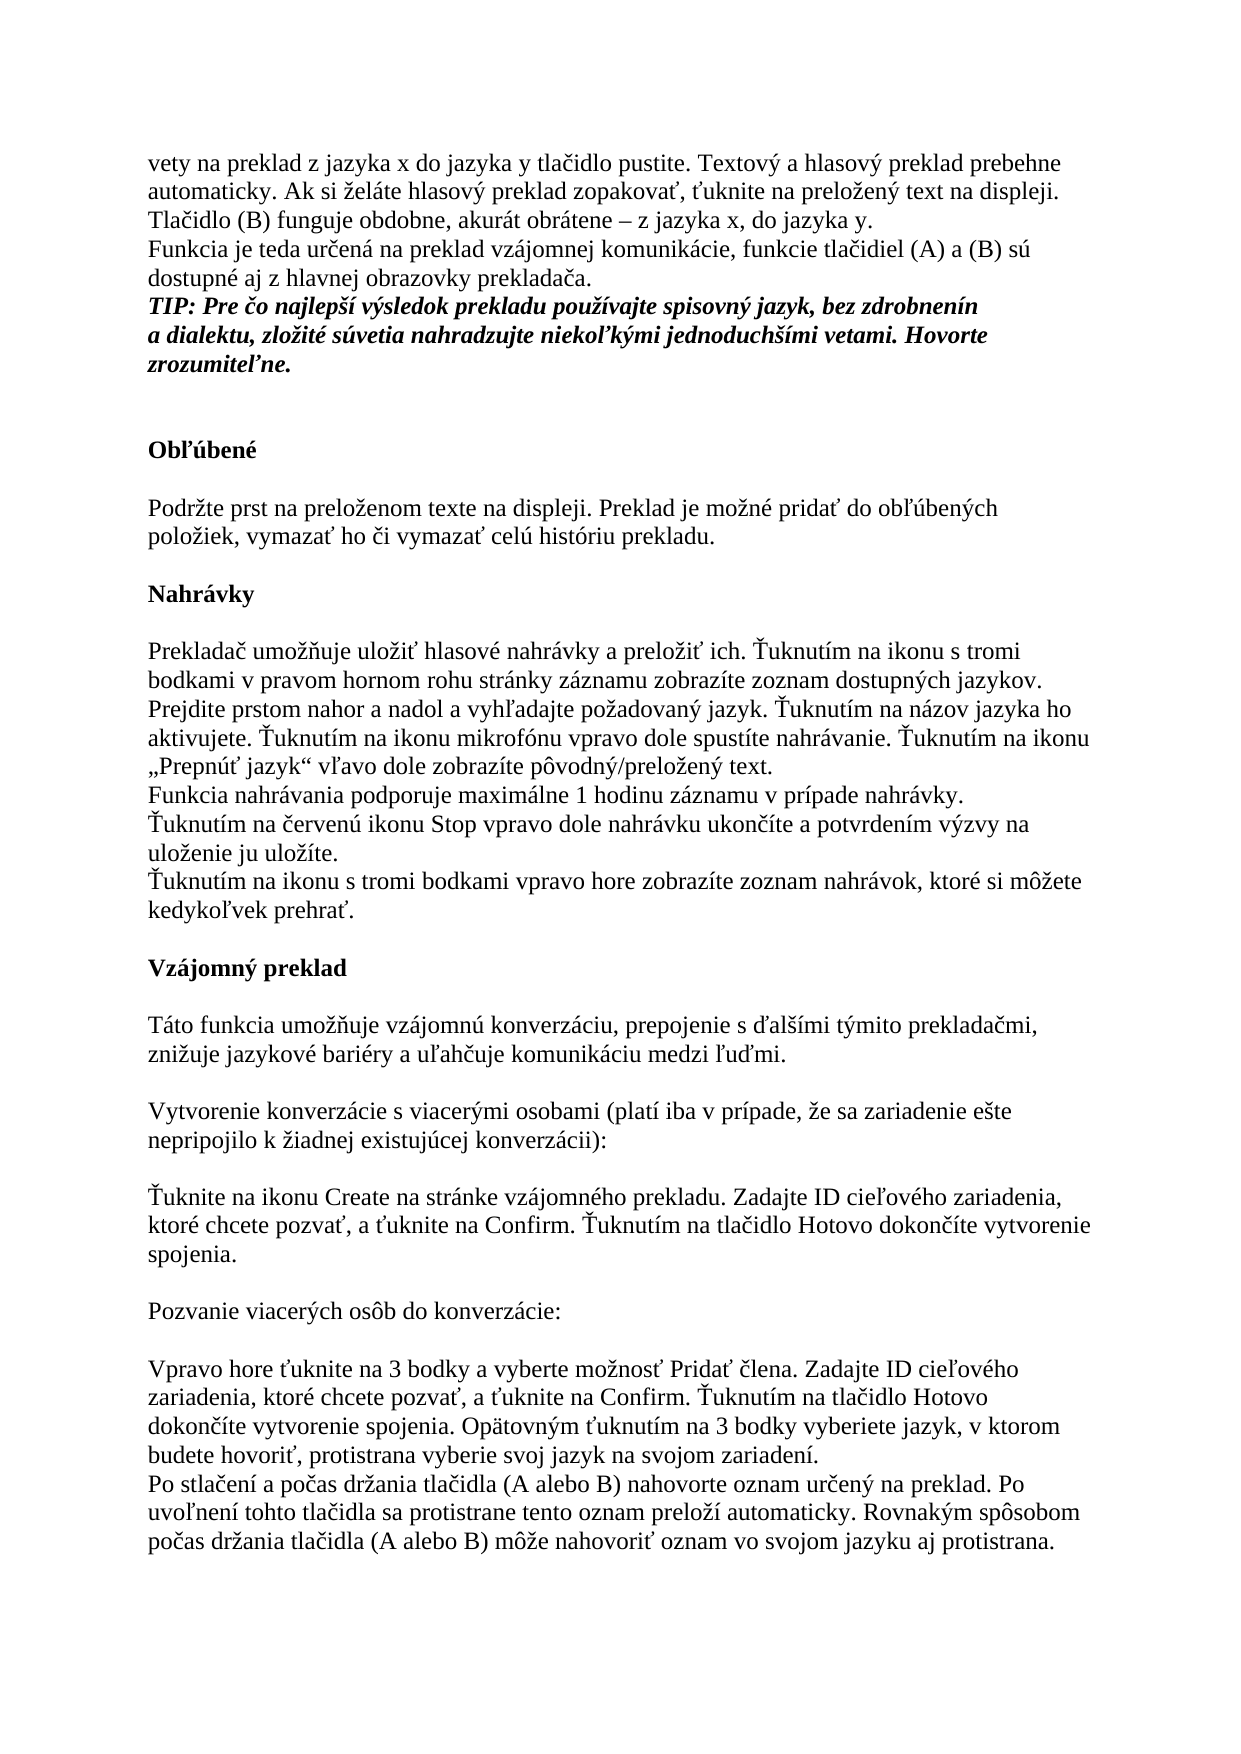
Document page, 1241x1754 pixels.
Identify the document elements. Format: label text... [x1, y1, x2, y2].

text Pozvanie viacerých osôb do konverzácie: Vpravo hore ťuknite na 3 bodky a vyberte možnosť Pridať člena. Zadajte ID cieľového zariadenia, ktoré chcete pozvať, a ťuknite na Confirm. Ťuknutím na tlačidlo Hotovo dokončíte vytvorenie spojenia. Opätovným ťuknutím na 3 bodky vyberiete jazyk, v ktorom budete hovoriť, protistrana vyberie svoj jazyk na svojom zariadení. Po stlačení a počas držania tlačidla (A alebo B) nahovorte oznam určený na preklad. Po uvoľnení tohto tlačidla sa protistrane tento oznam preloží automaticky. Rovnakým spôsobom počas držania tlačidla (A alebo B) môže nahovoriť oznam vo svojom jazyku aj protistrana. [148, 1296, 1093, 1555]
text Podržte prst na preloženom texte na displeji. Preklad je možné pridať do obľúbených položiek, vymazať ho či vymazať celú históriu prekladu. [148, 464, 1093, 550]
text Funkcia nahrávania podporuje maximálne 1 hodinu záznamu v prípade nahrávky. [148, 780, 1093, 809]
text Ťuknutím na ikonu s tromi bodkami vpravo hore zobrazíte zoznam nahrávok, ktoré si môžete kedykoľvek prehrať. [148, 866, 1093, 924]
text Obľúbené [148, 406, 1093, 464]
text Táto funkcia umožňuje vzájomnú konverzáciu, prepojenie s ďalšími týmito prekladačmi, znižuje jazykové bariéry a uľahčuje komunikáciu medzi ľuďmi. [148, 981, 1093, 1068]
text Prejdite prstom nahor a nadol a vyhľadajte požadovaný jazyk. Ťuknutím na názov jazyka ho aktivujete. Ťuknutím na ikonu mikrofónu vpravo dole spustíte nahrávanie. Ťuknutím na ikonu „Prepnúť jazyk“ vľavo dole zobrazíte pôvodný/preložený text. [148, 694, 1093, 780]
text Vzájomný preklad [148, 953, 1093, 981]
text Ťuknite na ikonu Create na stránke vzájomného prekladu. Zadajte ID cieľového zariadenia, ktoré chcete pozvať, a ťuknite na Confirm. Ťuknutím na tlačidlo Hotovo dokončíte vytvorenie spojenia. [148, 1182, 1093, 1296]
text Nahrávky Prekladač umožňuje uložiť hlasové nahrávky a preložiť ich. Ťuknutím na ikonu s tromi bodkami v pravom hornom rohu stránky záznamu zobrazíte zoznam dostupných jazykov. [148, 579, 1093, 694]
text Vytvorenie konverzácie s viacerými osobami (platí iba v prípade, že sa zariadenie ešte nepripojilo k žiadnej existujúcej konverzácii): [148, 1068, 1093, 1182]
text Ťuknutím na červenú ikonu Stop vpravo dole nahrávku ukončíte a potvrdením výzvy na uloženie ju uložíte. [148, 809, 1093, 866]
text TIP: Pre čo najlepší výsledok prekladu používajte spisovný jazyk, bez zdrobnenín a dialektu, zložité súvetia nahradzujte niekoľkými jednoduchšími vetami. Hovorte zrozumiteľne. [148, 291, 1093, 378]
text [148, 148, 1093, 291]
